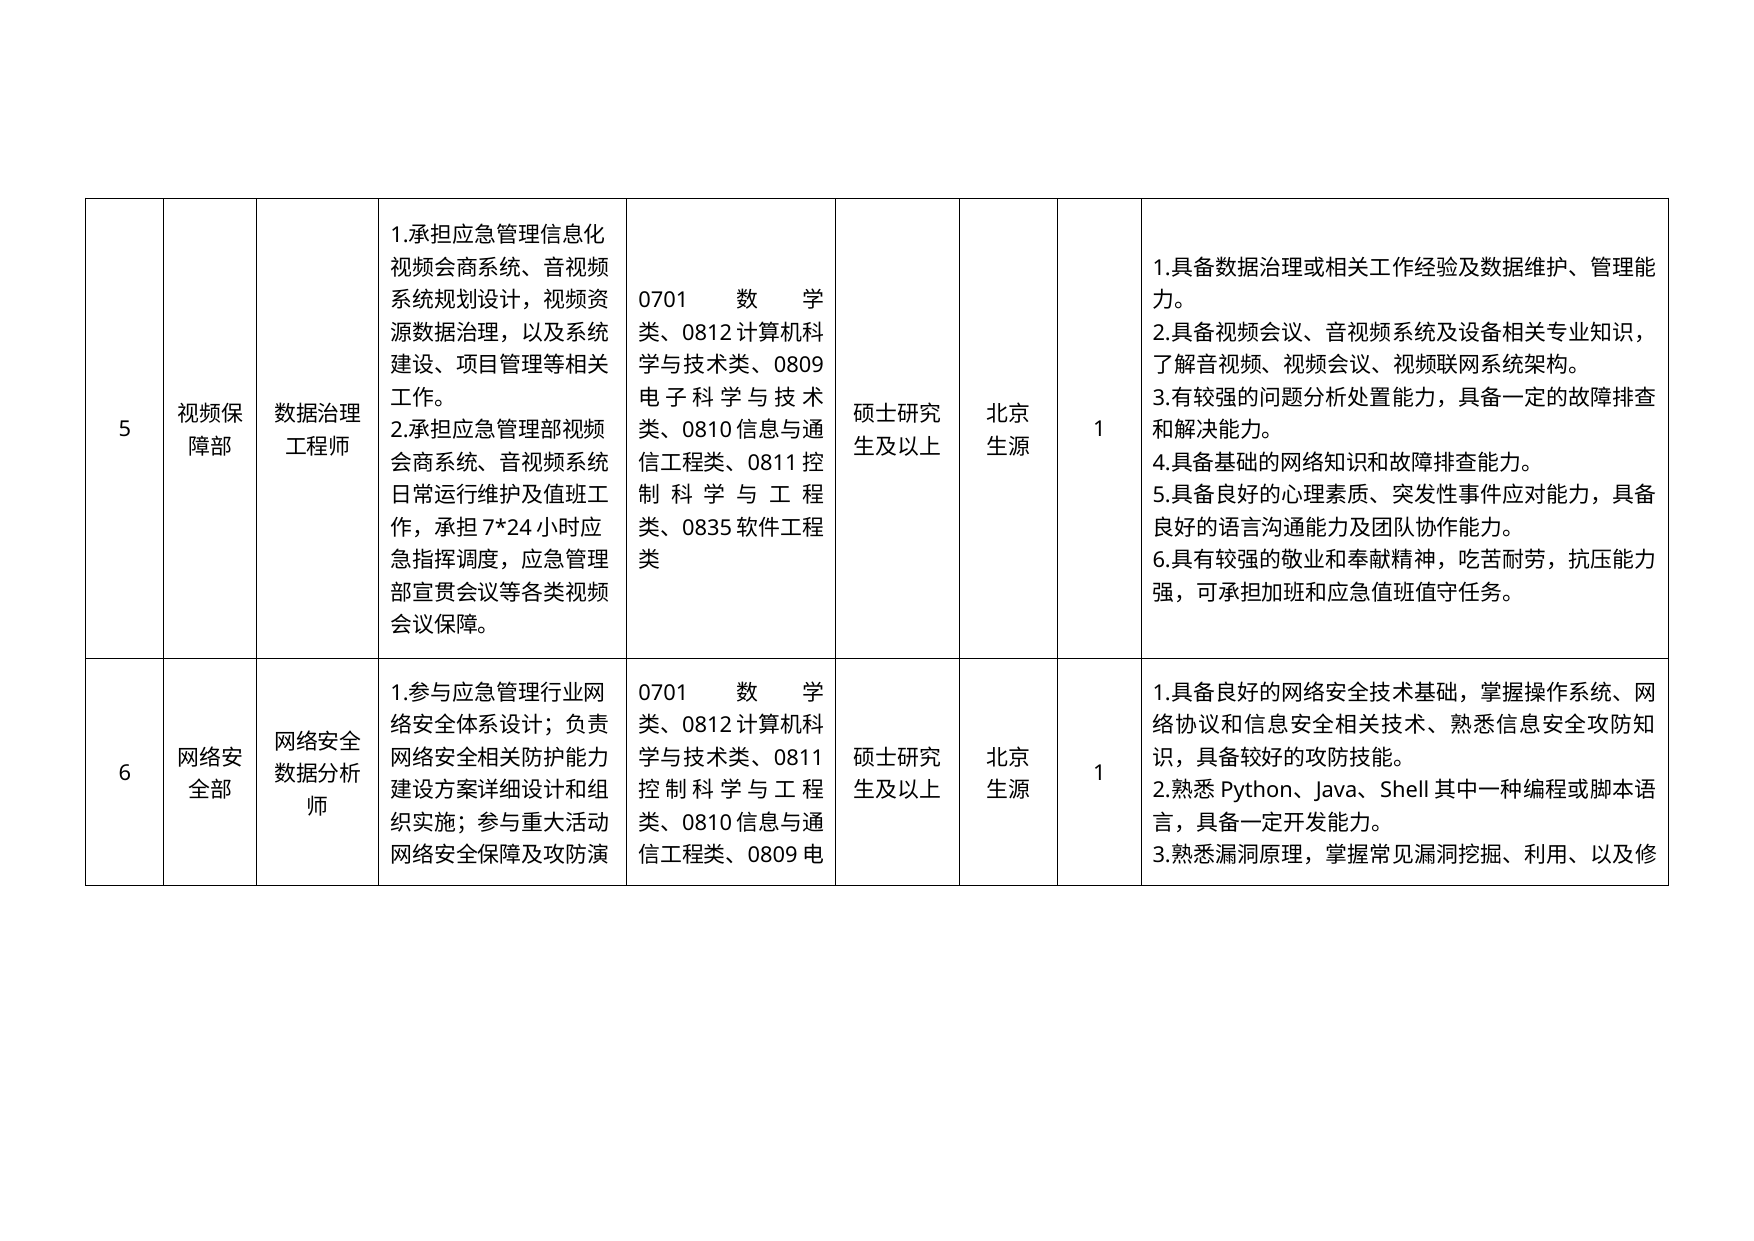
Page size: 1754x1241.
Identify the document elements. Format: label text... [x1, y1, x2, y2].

table_cell 硕士研究生及以上 [836, 199, 959, 658]
table_cell 1 [1058, 199, 1141, 658]
table_cell 视频保障部 [164, 199, 256, 658]
table_cell 网络安全数据分析师 [257, 659, 378, 885]
table_cell 北京 生源 [960, 199, 1057, 658]
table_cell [1142, 659, 1668, 885]
table_cell 0701数学类、0812计算机科学与技术类、0809电子科学与技术类、0810信息与通信工程类、0811控制科学与工程类、0835软件工程类 [627, 199, 835, 658]
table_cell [379, 659, 626, 885]
table_cell 1.承担应急管理信息化视频会商系统、音视频系统规划设计，视频资源数据治理，以及系统建设、项目管理等相关工作。 2.承担应急管理部视频会商系统、音视频系统日常运行维护及值班工作，承担7*24小时应急指挥调度，应急管理部宣贯会议等各类视频会议保障。 [379, 199, 626, 658]
table_cell 北京 生源 [960, 659, 1057, 885]
table_cell 6 [86, 659, 163, 885]
table_cell 1 [1058, 659, 1141, 885]
table_cell 1.具备数据治理或相关工作经验及数据维护、管理能力。 2.具备视频会议、音视频系统及设备相关专业知识，了解音视频、视频会议、视频联网系统架构。 3.有较强的问题分析处置能力，具备一定的故障排查和解决能力。 4.具备基础的网络知识和故障排查能力。 5.具备良好的心理素质、突发性事件应对能力，具备良好的语言沟通能力及团队协作能力。 6.具有较强的敬业和奉献精神，吃苦耐劳，抗压能力强，可承担加班和应急值班值守任务。 [1142, 199, 1668, 658]
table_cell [627, 659, 835, 885]
table_cell 数据治理工程师 [257, 199, 378, 658]
table_cell 硕士研究生及以上 [836, 659, 959, 885]
table_cell 网络安全部 [164, 659, 256, 885]
table_cell 5 [86, 199, 163, 658]
